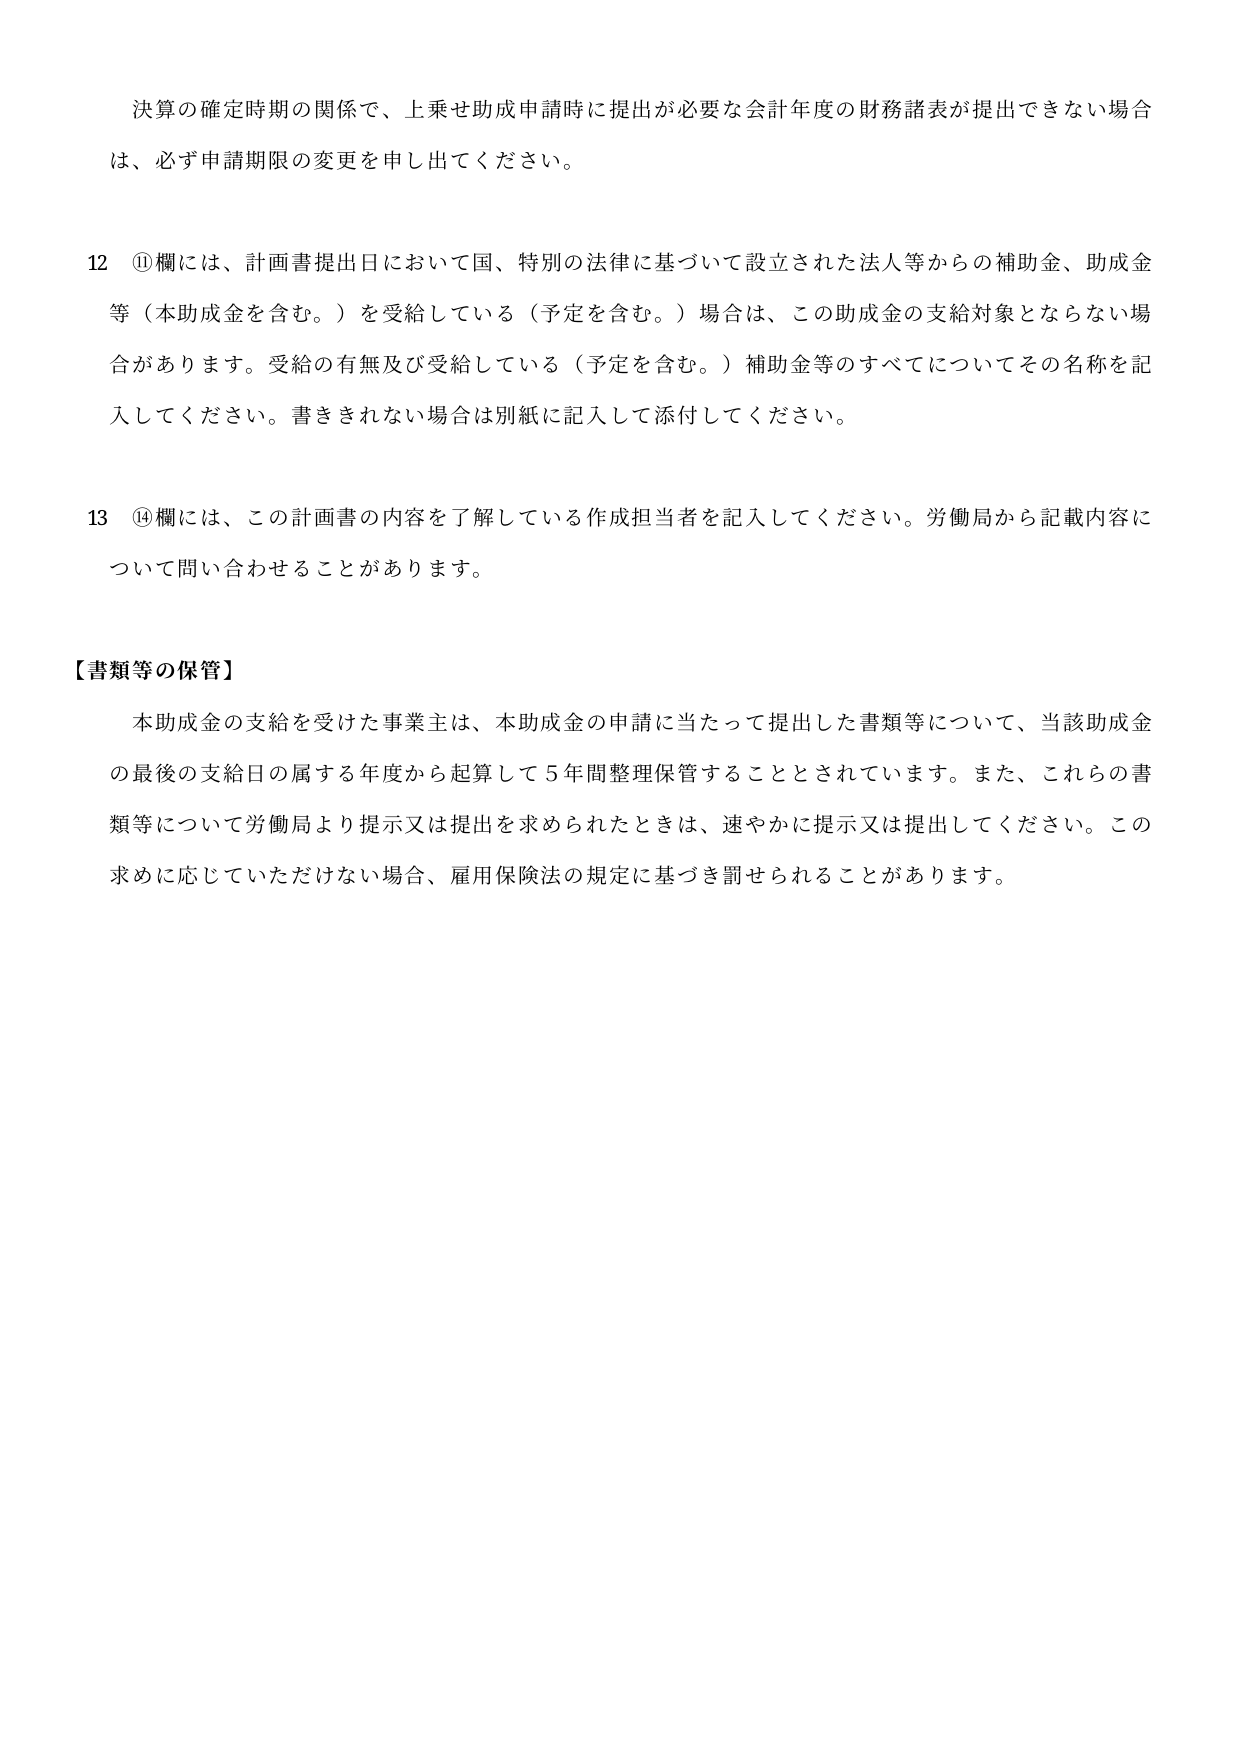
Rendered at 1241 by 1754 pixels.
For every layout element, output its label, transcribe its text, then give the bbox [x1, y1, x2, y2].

text 決算の確定時期の関係で、上乗せ助成申請時に提出が必要な会計年度の財務諸表が提出できない場合は、必ず申請期限の変更を申し出てください。 [109, 83, 1154, 185]
text 【書類等の保管】 [64, 644, 1154, 696]
text 13 ⑭欄には、この計画書の内容を了解している作成担当者を記入してください。労働局から記載内容について問い合わせることがあります。 [87, 491, 1154, 593]
text 本助成金の支給を受けた事業主は、本助成金の申請に当たって提出した書類等について、当該助成金の最後の支給日の属する年度から起算して５年間整理保管することとされています。また、これらの書類等について労働局より提示又は提出を求められたときは、速やかに提示又は提出してください。この求めに応じていただけない場合、雇用保険法の規定に基づき罰せられることがあります。 [93, 696, 1154, 900]
text 12 ⑪欄には、計画書提出日において国、特別の法律に基づいて設立された法人等からの補助金、助成金等（本助成金を含む。）を受給している（予定を含む。）場合は、この助成金の支給対象とならない場合があります。受給の有無及び受給している（予定を含む。）補助金等のすべてについてその名称を記入してください。書ききれない場合は別紙に記入して添付してください。 [87, 236, 1154, 440]
